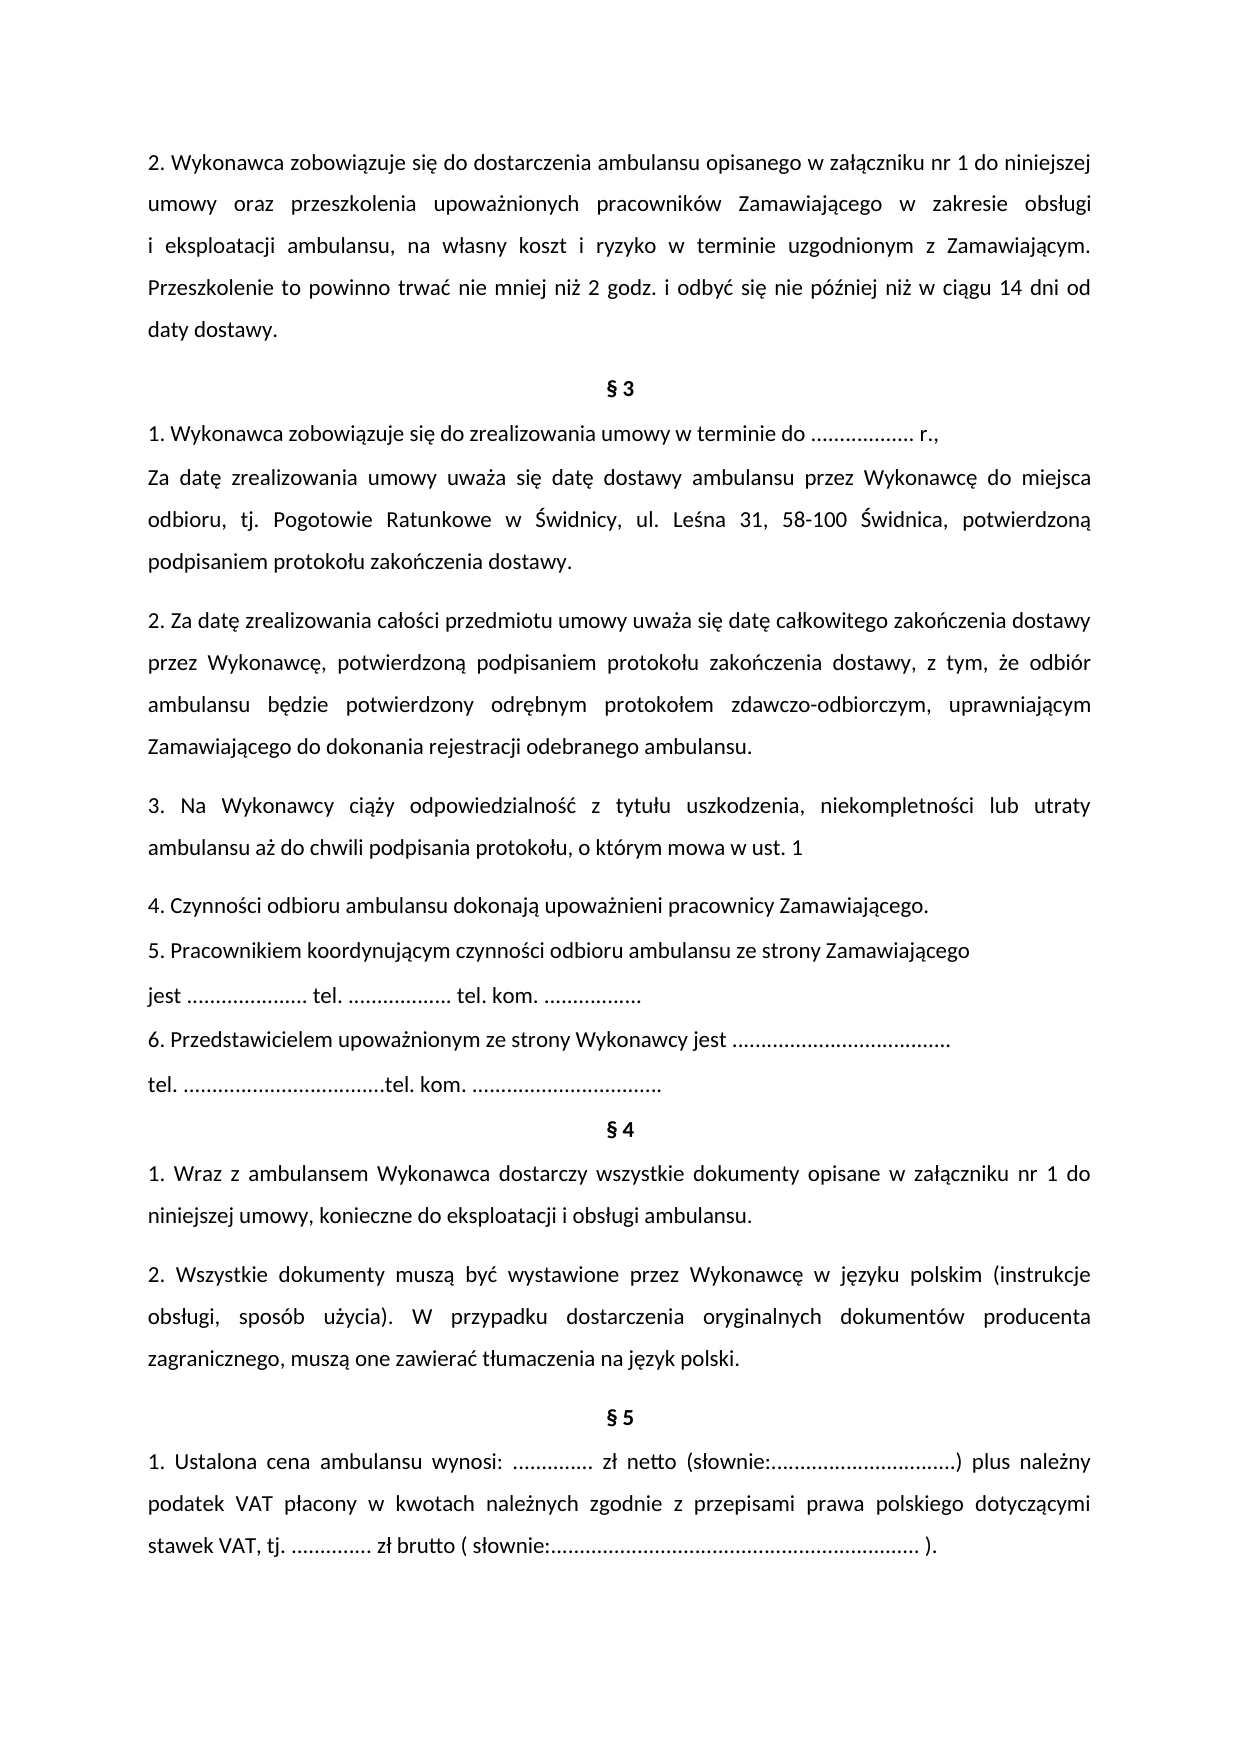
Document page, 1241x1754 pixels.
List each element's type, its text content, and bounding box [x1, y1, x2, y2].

text 4. Czynności odbioru ambulansu dokonają upoważnieni pracownicy Zamawiającego. [148, 891, 1093, 919]
text 3. Na Wykonawcy ciąży odpowiedzialność z tytułu uszkodzenia, niekompletności lub utraty ambulansu aż do chwili podpisania protokołu, o którym mowa w ust. 1 [148, 791, 1093, 861]
text § 3 [148, 374, 1093, 402]
text 2. Wszystkie dokumenty muszą być wystawione przez Wykonawcę w języku polskim (instrukcje obsługi, sposób użycia). W przypadku dostarczenia oryginalnych dokumentów producenta zagranicznego, muszą one zawierać tłumaczenia na język polski. [148, 1260, 1093, 1372]
text § 4 [148, 1115, 1093, 1143]
text § 5 [148, 1403, 1093, 1431]
text 5. Pracownikiem koordynującym czynności odbioru ambulansu ze strony Zamawiającego [148, 936, 1093, 964]
text 1. Wykonawca zobowiązuje się do zrealizowania umowy w terminie do .................. r., [148, 419, 1093, 447]
text 2. Wykonawca zobowiązuje się do dostarczenia ambulansu opisanego w załączniku nr 1 do niniejszej umowy oraz przeszkolenia upoważnionych pracowników Zamawiającego w zakresie obsługi i eksploatacji ambulansu, na własny koszt i ryzyko w terminie uzgodnionym z Zamawiającym. Przeszkolenie to powinno trwać nie mniej niż 2 godz. i odbyć się nie później niż w ciągu 14 dni od daty dostawy. [148, 148, 1093, 343]
text 1. Wraz z ambulansem Wykonawca dostarczy wszystkie dokumenty opisane w załączniku nr 1 do niniejszej umowy, konieczne do eksploatacji i obsługi ambulansu. [148, 1159, 1093, 1229]
text 2. Za datę zrealizowania całości przedmiotu umowy uważa się datę całkowitego zakończenia dostawy przez Wykonawcę, potwierdzoną podpisaniem protokołu zakończenia dostawy, z tym, że odbiór ambulansu będzie potwierdzony odrębnym protokołem zdawczo-odbiorczym, uprawniającym Zamawiającego do dokonania rejestracji odebranego ambulansu. [148, 606, 1093, 760]
text jest ..................... tel. .................. tel. kom. ................. [148, 981, 1093, 1009]
text 6. Przedstawicielem upoważnionym ze strony Wykonawcy jest ...................................... [148, 1025, 1093, 1053]
text tel. ...................................tel. kom. ................................. [148, 1070, 1093, 1098]
text 1. Ustalona cena ambulansu wynosi: .............. zł netto (słownie:................................) plus należny podatek VAT płacony w kwotach należnych zgodnie z przepisami prawa polskiego dotyczącymi stawek VAT, tj. .............. zł brutto ( słownie:................................................................ ). [148, 1447, 1093, 1559]
text Za datę zrealizowania umowy uważa się datę dostawy ambulansu przez Wykonawcę do miejsca odbioru, tj. Pogotowie Ratunkowe w Świdnicy, ul. Leśna 31, 58-100 Świdnica, potwierdzoną podpisaniem protokołu zakończenia dostawy. [148, 463, 1093, 576]
